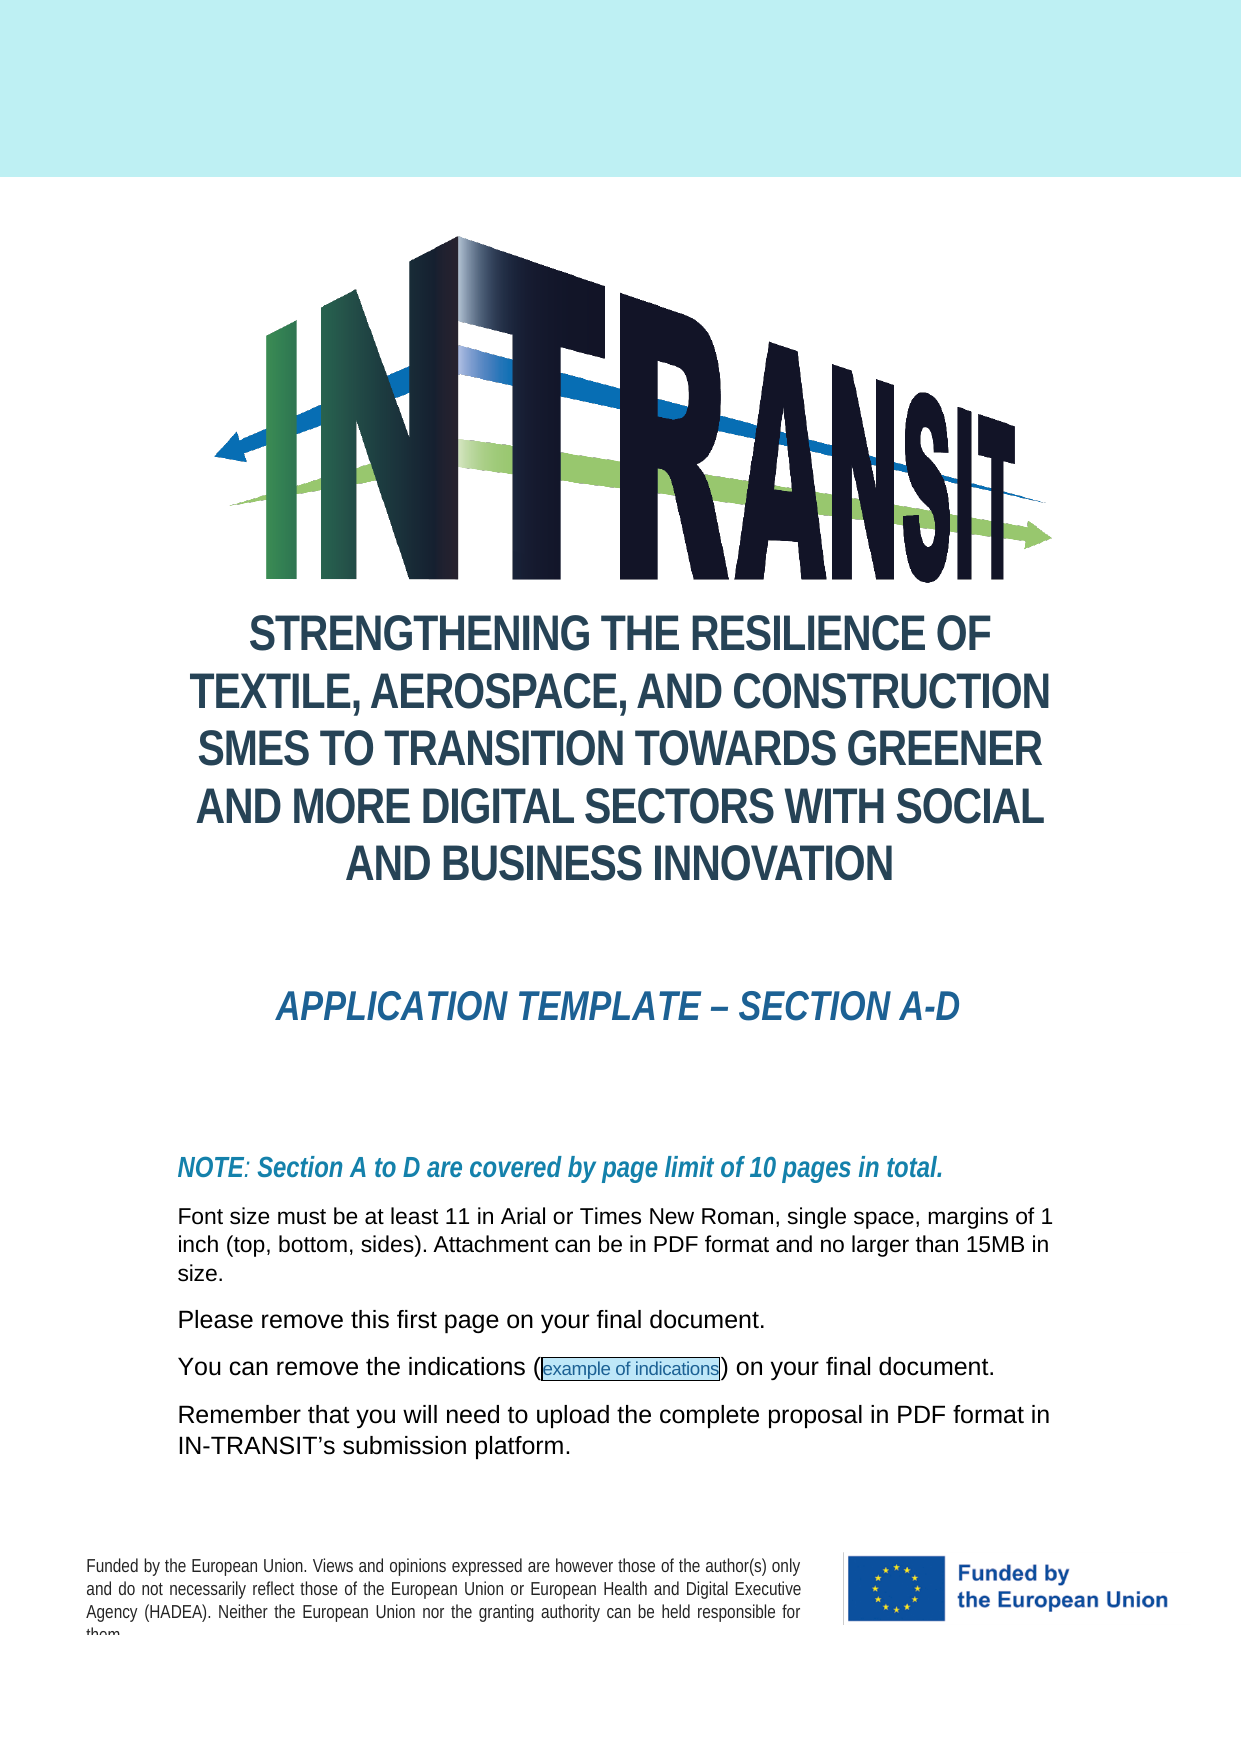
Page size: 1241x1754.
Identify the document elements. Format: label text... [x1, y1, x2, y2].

text NOTE: Section A to D are covered by page limit of 10 pages in total. [177, 1150, 1063, 1183]
text APPLICATION TEMPLATE – SECTION A-D [177, 981, 1063, 1029]
text Please remove this first page on your final document. [177, 1304, 1063, 1333]
text Remember that you will need to upload the complete proposal in PDF format in IN-TRANSIT’s submission platform. [177, 1400, 1063, 1460]
text Font size must be at least 11 in Arial or Times New Roman, single space, margins of 1 inch (top, bottom, sides). Attachment can be in PDF format and no larger than 15MB in size. [177, 1203, 1063, 1286]
picture [205, 219, 1064, 598]
title STRENGTHENING THE RESILIENCE OF TEXTILE, AEROSPACE, AND CONSTRUCTION SMES TO TRANSITION TOWARDS GREENER AND MORE DIGITAL SECTORS WITH SOCIAL AND BUSINESS INNOVATION [177, 604, 1063, 891]
picture [842, 1552, 1191, 1625]
text You can remove the indications (example of indications) on your final document. [177, 1352, 1063, 1381]
